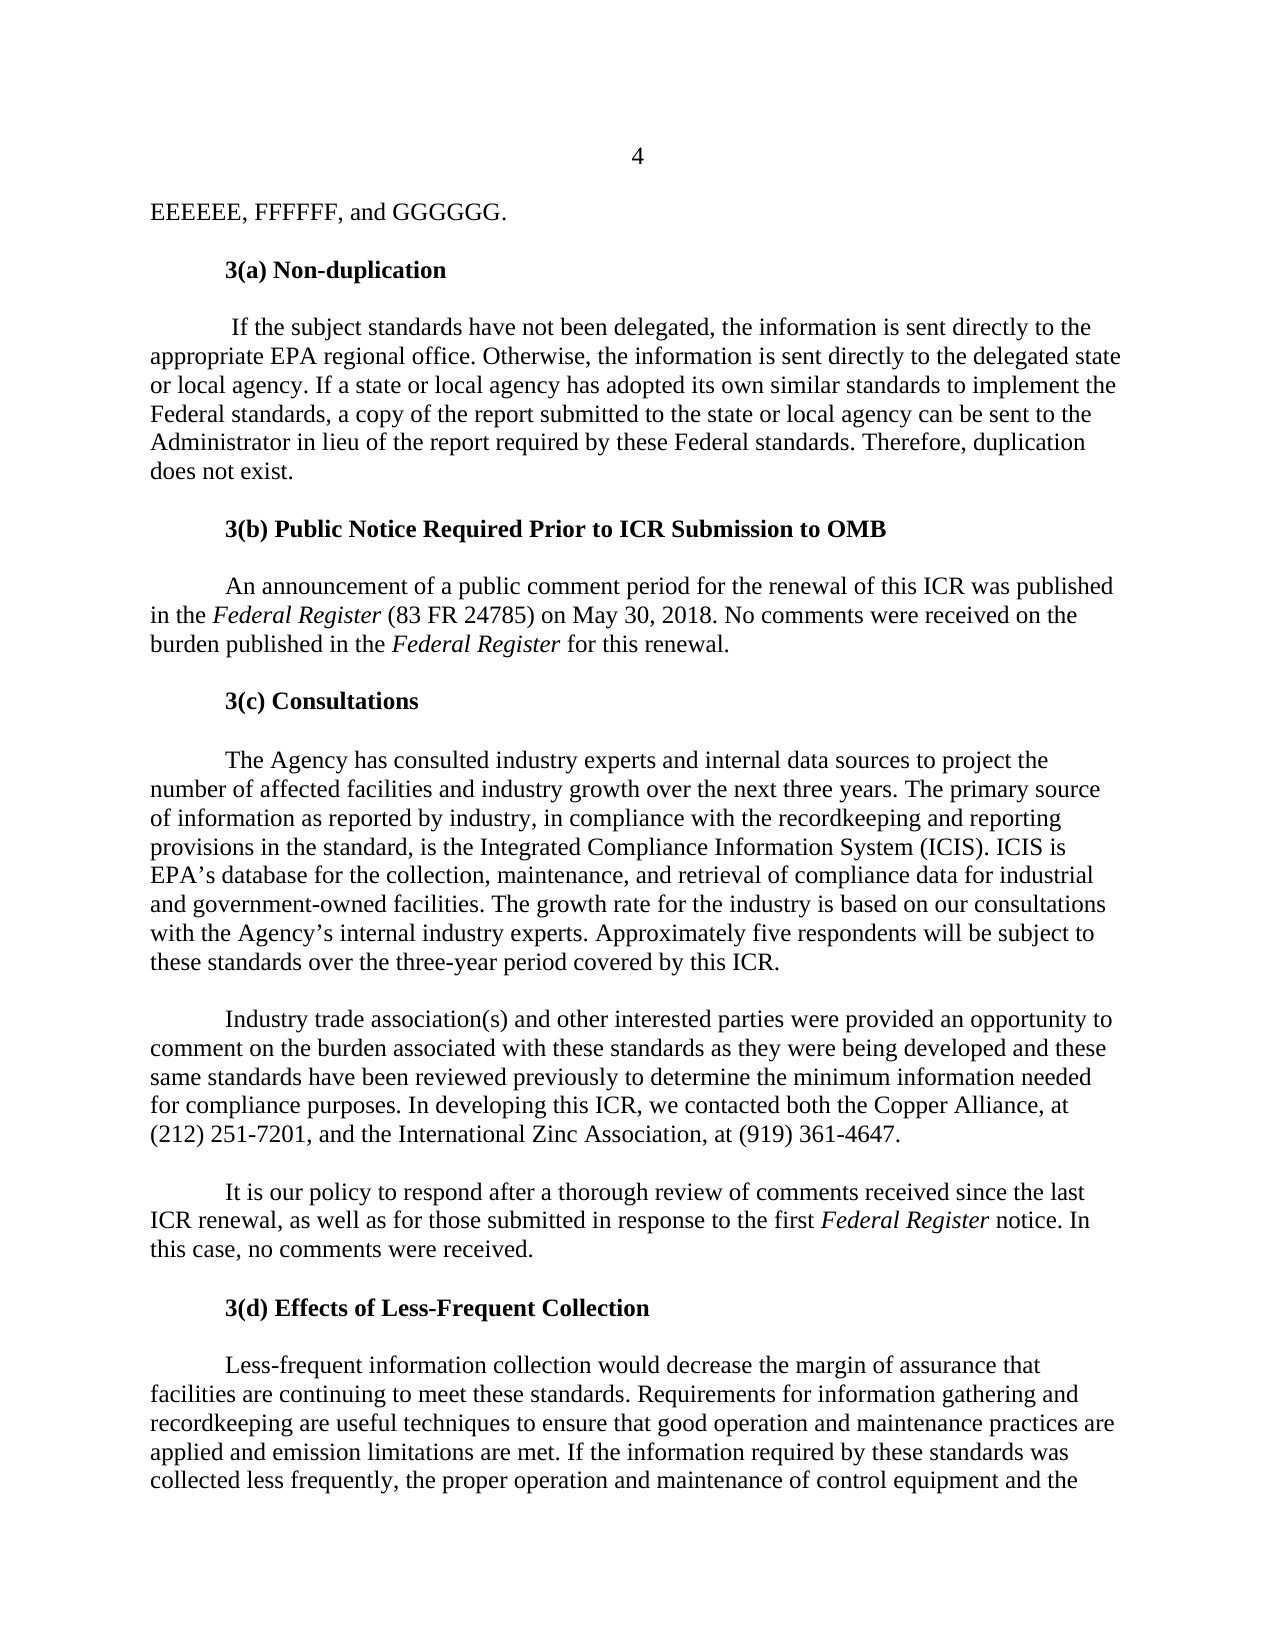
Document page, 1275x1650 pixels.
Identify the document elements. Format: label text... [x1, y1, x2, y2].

text 3(b) Public Notice Required Prior to ICR Submission to OMB [150, 514, 1125, 542]
text If the subject standards have not been delegated, the information is sent directly to the appropriate EPA regional office. Otherwise, the information is sent directly to the delegated state or local agency. If a state or local agency has adopted its own similar standards to implement the Federal standards, a copy of the report submitted to the state or local agency can be sent to the Administrator in lieu of the report required by these Federal standards. Therefore, duplication does not exist. [150, 312, 1125, 485]
text An announcement of a public comment period for the renewal of this ICR was published in the Federal Register (83 FR 24785) on May 30, 2018. No comments were received on the burden published in the Federal Register for this renewal. [150, 571, 1125, 657]
text 3(a) Non-duplication [150, 255, 1125, 284]
text 3(c) Consultations [150, 685, 1125, 715]
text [150, 1349, 1125, 1494]
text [150, 198, 1125, 226]
text Industry trade association(s) and other interested parties were provided an opportunity to comment on the burden associated with these standards as they were being developed and these same standards have been reviewed previously to determine the minimum information needed for compliance purposes. In developing this ICR, we contacted both the Copper Alliance, at (212) 251-7201, and the International Zinc Association, at (919) 361-4647. [150, 1004, 1125, 1148]
text 3(d) Effects of Less-Frequent Collection [150, 1293, 1125, 1322]
text It is our policy to respond after a thorough review of comments received since the last ICR renewal, as well as for those submitted in response to the first Federal Register notice. In this case, no comments were received. [150, 1177, 1125, 1263]
text The Agency has consulted industry experts and internal data sources to project the number of affected facilities and industry growth over the next three years. The primary source of information as reported by industry, in compliance with the recordkeeping and reporting provisions in the standard, is the Integrated Compliance Information System (ICIS). ICIS is EPA’s database for the collection, maintenance, and retrieval of compliance data for industrial and government-owned facilities. The growth rate for the industry is based on our consultations with the Agency’s internal industry experts. Approximately five respondents will be subject to these standards over the three-year period covered by this ICR. [150, 745, 1125, 975]
